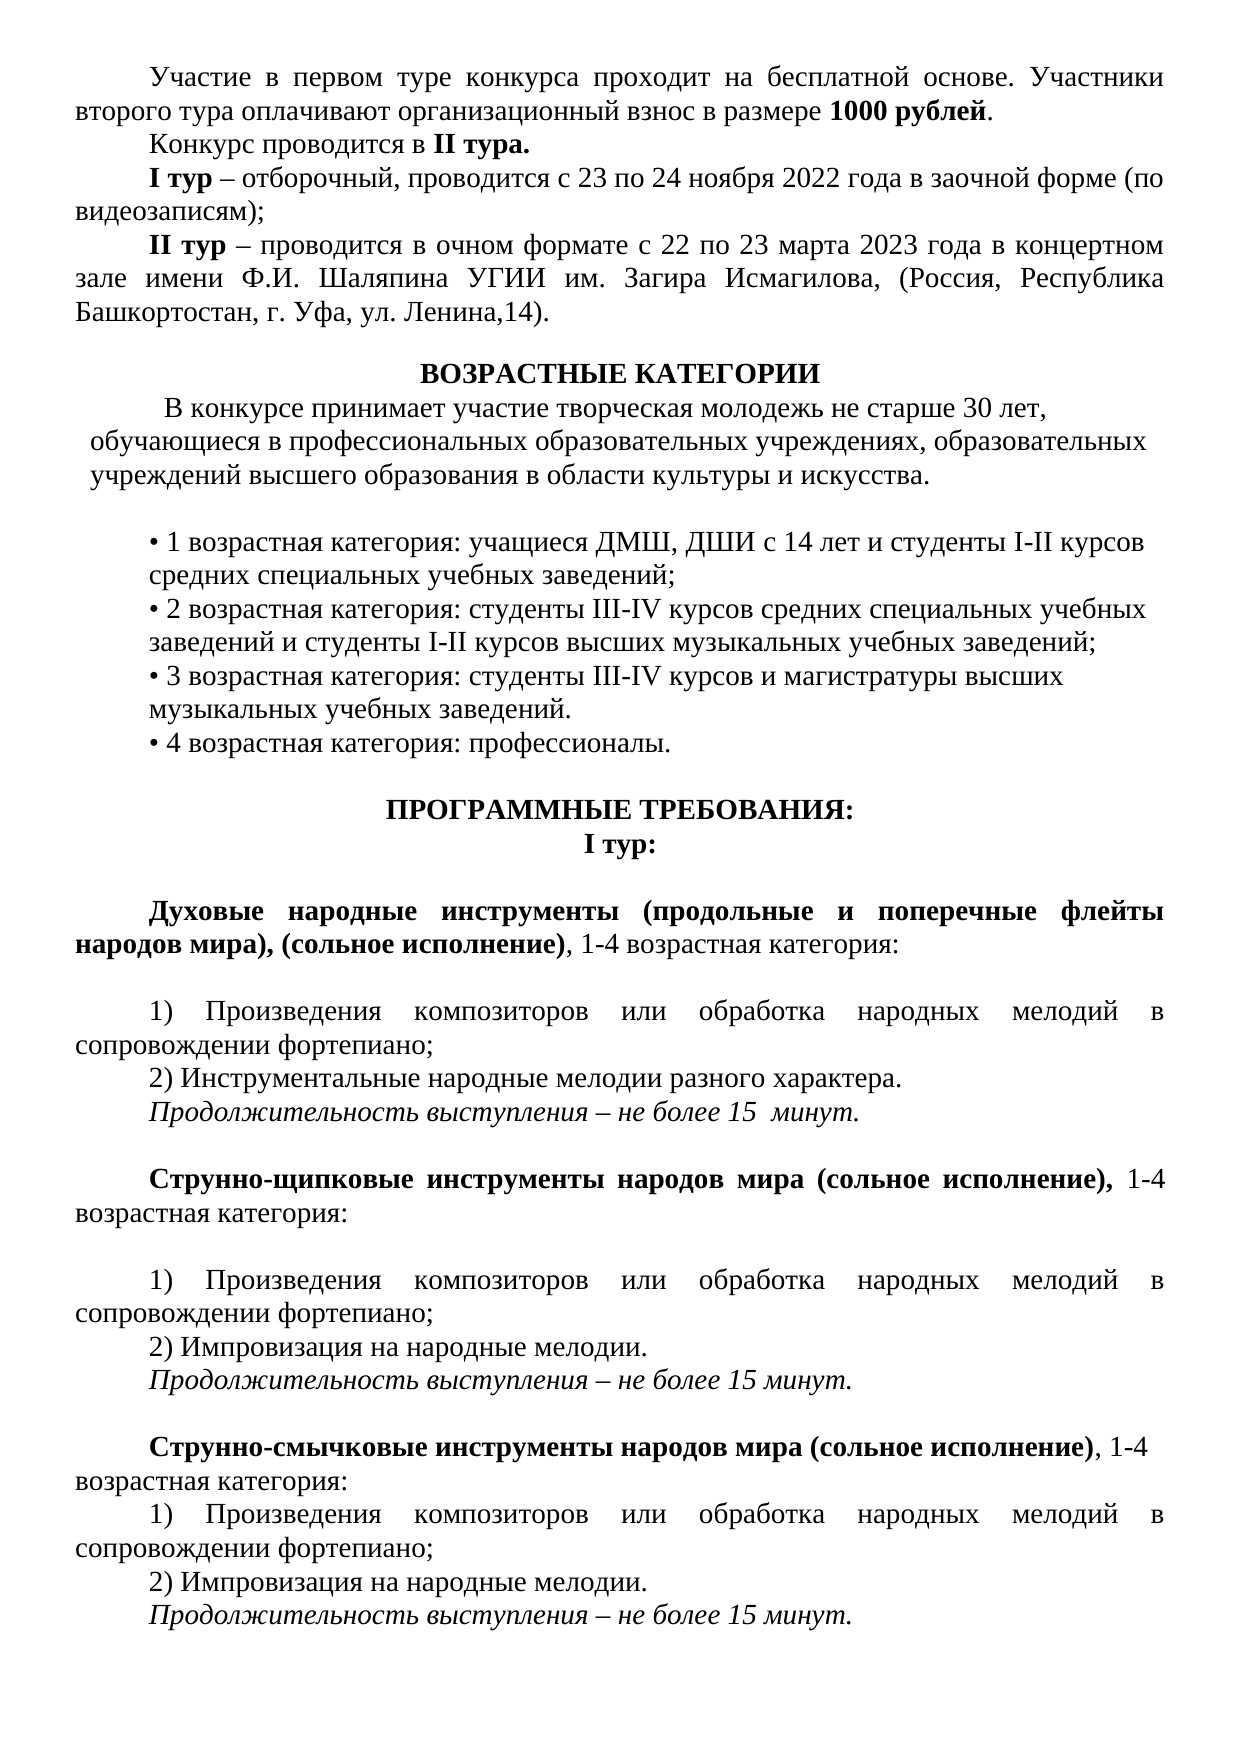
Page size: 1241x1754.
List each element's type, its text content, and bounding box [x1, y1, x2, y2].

text 2) Инструментальные народные мелодии разного характера. [75, 1061, 1165, 1094]
text Духовые народные инструменты (продольные и поперечные флейты народов мира), (сольное исполнение), 1-4 возрастная категория: [75, 893, 1165, 960]
text 1) Произведения композиторов или обработка народных мелодий в сопровождении фортепиано; [75, 1497, 1165, 1564]
text • 4 возрастная категория: профессионалы. [149, 725, 1165, 759]
text 2) Импровизация на народные мелодии. [75, 1329, 1165, 1362]
text Конкурс проводится в II тура. [75, 126, 1165, 160]
text Продолжительность выступления – не более 15 минут. [75, 1597, 1165, 1631]
text II тур – проводится в очном формате с 22 по 23 марта 2023 года в концертном зале имени Ф.И. Шаляпина УГИИ им. Загира Исмагилова, (Россия, Республика Башкортостан, г. Уфа, ул. Ленина,14). [75, 227, 1165, 327]
text 2) Импровизация на народные мелодии. [75, 1564, 1165, 1597]
text 1) Произведения композиторов или обработка народных мелодий в сопровождении фортепиано; [75, 1262, 1165, 1329]
text 1) Произведения композиторов или обработка народных мелодий в сопровождении фортепиано; [75, 993, 1165, 1061]
text ВОЗРАСТНЫЕ КАТЕГОРИИ [75, 356, 1165, 390]
text • 1 возрастная категория: учащиеся ДМШ, ДШИ с 14 лет и студенты I-II курсов средних специальных учебных заведений; • 2 возрастная категория: студенты III-IV курсов средних специальных учебных заведений и студенты I-II курсов высших музыкальных учебных заведений; • 3 возрастная категория: студенты III-IV курсов и магистратуры высших музыкальных учебных заведений. [149, 490, 1165, 725]
text Продолжительность выступления – не более 15 минут. [75, 1362, 1165, 1396]
text Струнно-смычковые инструменты народов мира (сольное исполнение), 1-4 возрастная категория: [75, 1429, 1165, 1497]
text В конкурсе принимает участие творческая молодежь не старше 30 лет, обучающиеся в профессиональных образовательных учреждениях, образовательных учреждений высшего образования в области культуры и искусства. [90, 390, 1151, 490]
text Продолжительность выступления – не более 15 минут. [75, 1094, 1165, 1128]
text ПРОГРАММНЫЕ ТРЕБОВАНИЯ: [75, 792, 1165, 826]
text I тур: [75, 826, 1165, 859]
text Струнно-щипковые инструменты народов мира (сольное исполнение), 1-4 возрастная категория: [75, 1161, 1165, 1228]
text Участие в первом туре конкурса проходит на бесплатной основе. Участники второго тура оплачивают организационный взнос в размере 1000 рублей. [75, 59, 1165, 126]
text I тур – отборочный, проводится с 23 по 24 ноября 2022 года в заочной форме (по видеозаписям); [75, 160, 1165, 227]
